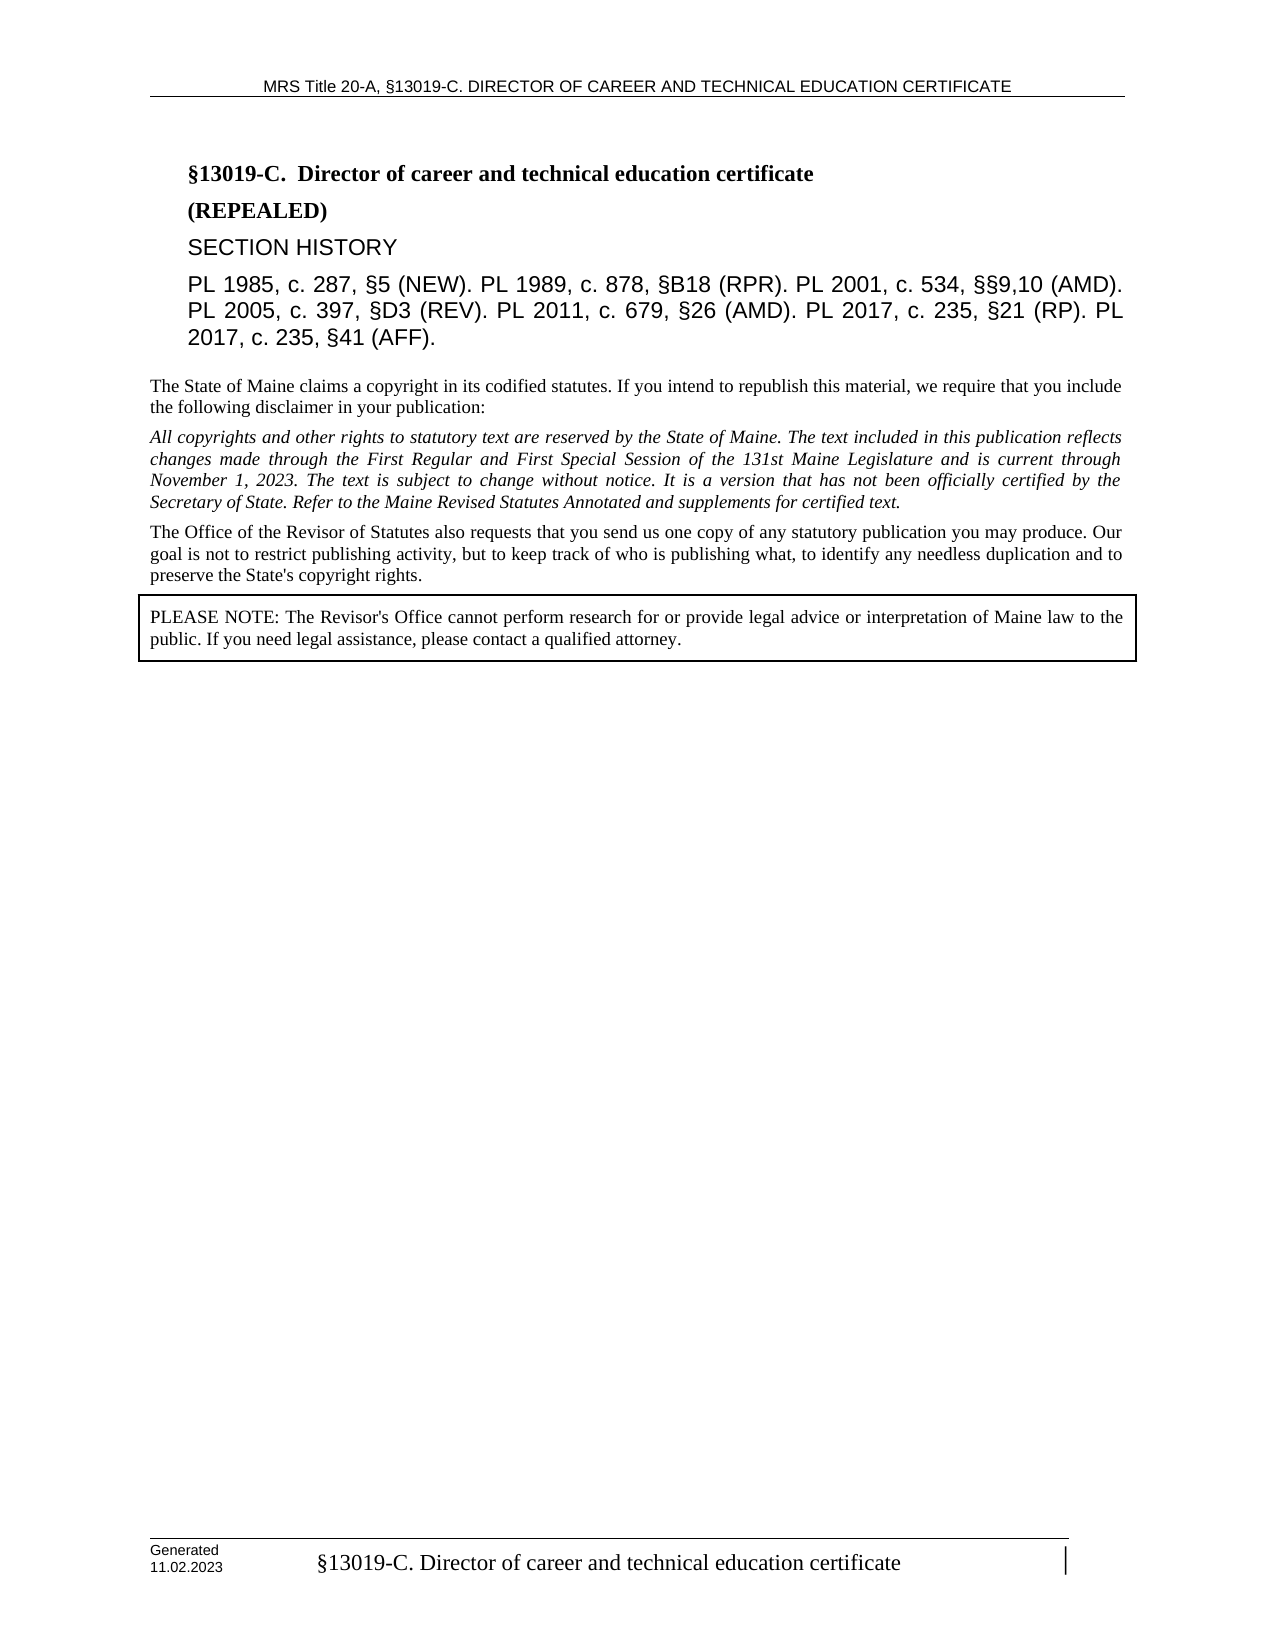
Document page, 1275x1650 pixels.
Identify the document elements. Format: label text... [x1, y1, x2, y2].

text PL 1985, c. 287, §5 (NEW). PL 1989, c. 878, §B18 (RPR). PL 2001, c. 534, §§9,10 (AMD). PL 2005, c. 397, §D3 (REV). PL 2011, c. 679, §26 (AMD). PL 2017, c. 235, §21 (RP). PL 2017, c. 235, §41 (AFF). [187, 271, 1125, 350]
text §13019-C. Director of career and technical education certificate [187, 160, 1125, 187]
text PLEASE NOTE: The Revisor's Office cannot perform research for or provide legal advice or interpretation of Maine law to the public. If you need legal assistance, please contact a qualified attorney. [140, 596, 1135, 660]
text The Office of the Revisor of Statutes also requests that you send us one copy of any statutory publication you may produce. Our goal is not to restrict publishing activity, but to keep track of who is publishing what, to identify any needless duplication and to preserve the State's copyright rights. [150, 521, 1125, 586]
text (REPEALED) [187, 197, 1125, 223]
text The State of Maine claims a copyright in its codified statutes. If you intend to republish this material, we require that you include the following disclaimer in your publication: [150, 375, 1125, 418]
text SECTION HISTORY [187, 234, 1125, 260]
text All copyrights and other rights to statutory text are reserved by the State of Maine. The text included in this publication reflects changes made through the First Regular and First Special Session of the 131st Maine Legislature and is current through November 1, 2023 . The text is subject to change without notice. It is a version that has not been officially certified by the Secretary of State. Refer to the Maine Revised Statutes Annotated and supplements for certified text. [150, 426, 1125, 512]
